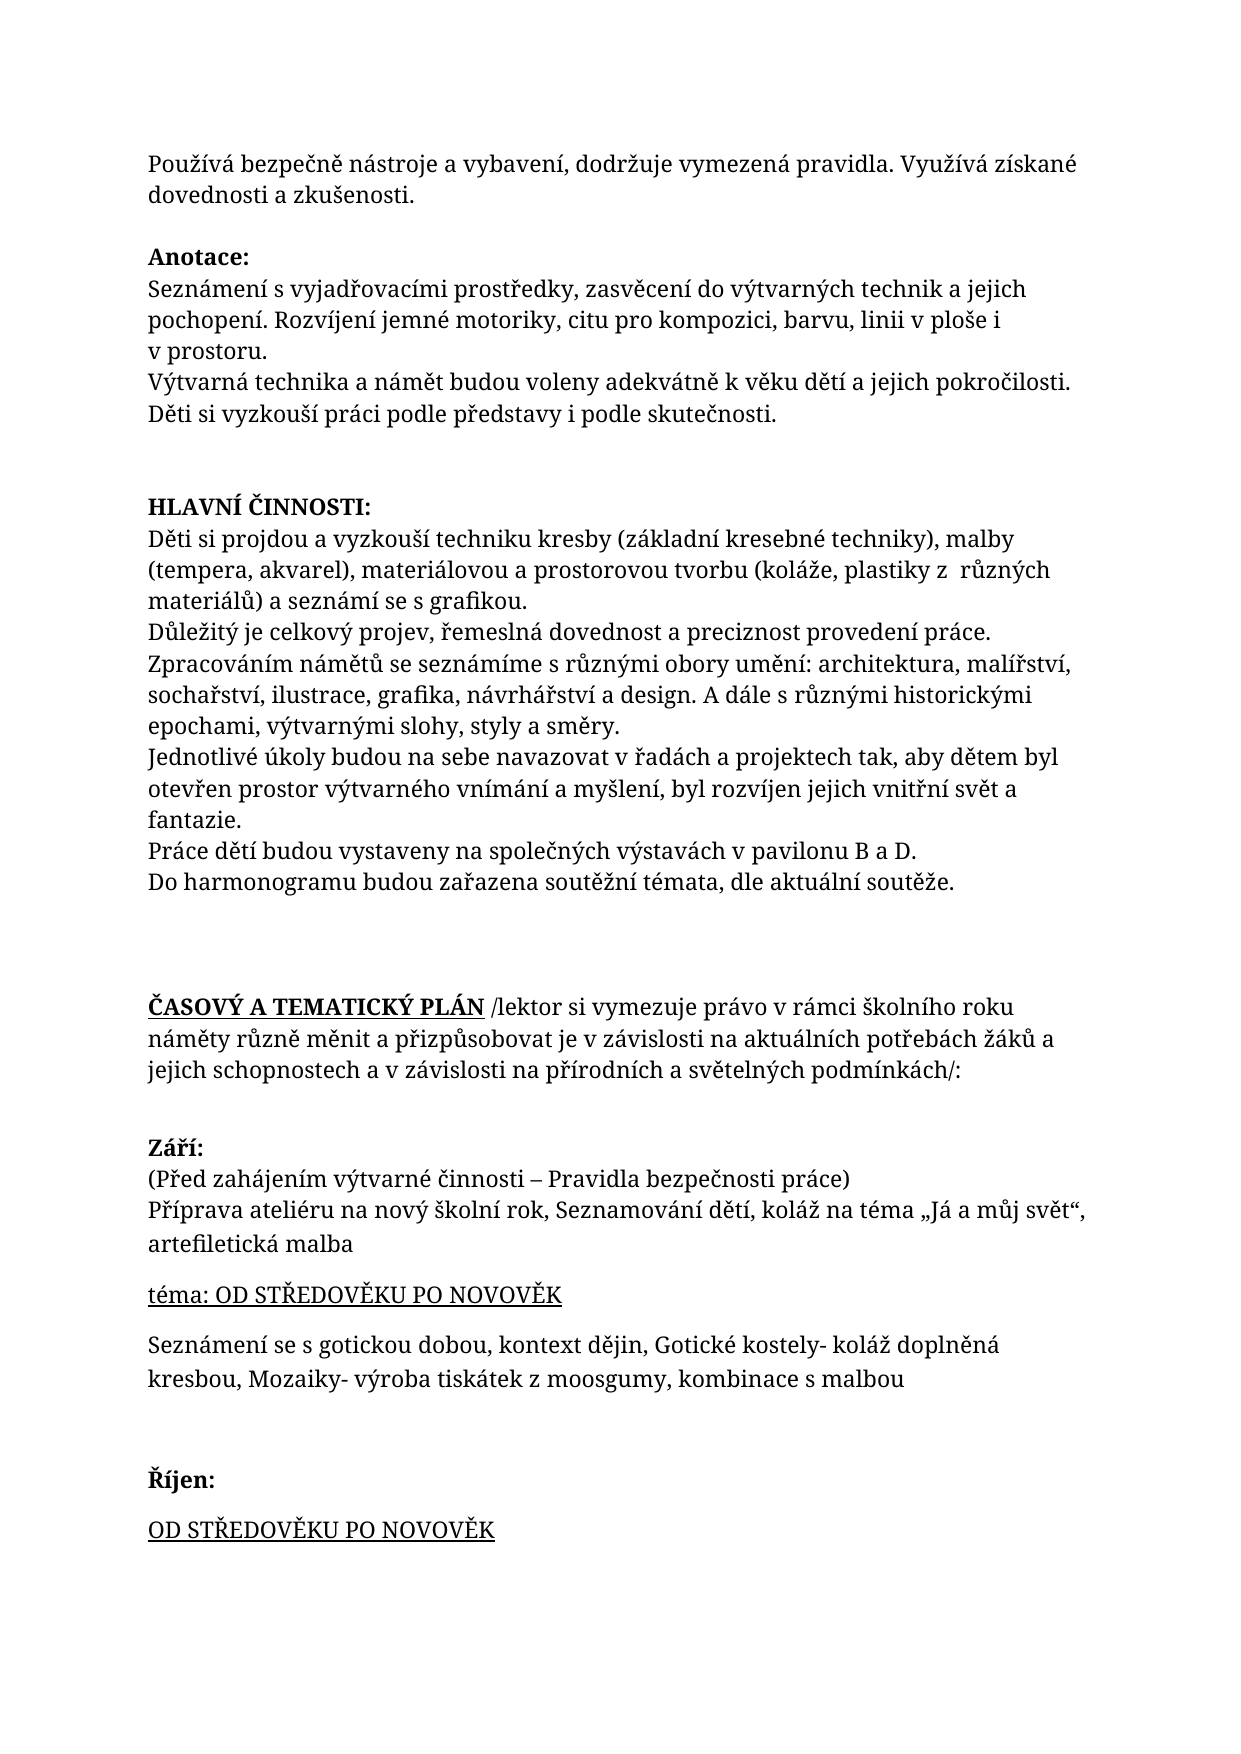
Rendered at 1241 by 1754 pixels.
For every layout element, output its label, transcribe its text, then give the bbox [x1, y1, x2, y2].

text ČASOVÝ A TEMATICKÝ PLÁN /lektor si vymezuje právo v rámci školního roku náměty různě měnit a přizpůsobovat je v závislosti na aktuálních potřebách žáků a jejich schopnostech a v závislosti na přírodních a světelných podmínkách/: [148, 991, 1093, 1085]
text Děti si vyzkouší práci podle představy i podle skutečnosti. [148, 398, 1093, 429]
text Děti si projdou a vyzkouší techniku kresby (základní kresebné techniky), malby (tempera, akvarel), materiálovou a prostorovou tvorbu (koláže, plastiky z různých materiálů) a seznámí se s grafikou. [148, 523, 1093, 616]
text Jednotlivé úkoly budou na sebe navazovat v řadách a projektech tak, aby dětem byl otevřen prostor výtvarného vnímání a myšlení, byl rozvíjen jejich vnitřní svět a fantazie. [148, 741, 1093, 835]
text Do harmonogramu budou zařazena soutěžní témata, dle aktuální soutěže. [148, 866, 1093, 898]
text Příprava ateliéru na nový školní rok, Seznamování dětí, koláž na téma „Já a můj svět“, artefiletická malba [148, 1194, 1093, 1259]
text Používá bezpečně nástroje a vybavení, dodržuje vymezená pravidla. Využívá získané dovednosti a zkušenosti. [148, 148, 1093, 210]
text HLAVNÍ ČINNOSTI: [148, 491, 1093, 523]
text Práce dětí budou vystaveny na společných výstavách v pavilonu B a D. [148, 835, 1093, 866]
text Zpracováním námětů se seznámíme s různými obory umění: architektura, malířství, sochařství, ilustrace, grafika, návrhářství a design. A dále s různými historickými epochami, výtvarnými slohy, styly a směry. [148, 648, 1093, 741]
text Říjen: [148, 1464, 1093, 1495]
text Seznámení se s gotickou dobou, kontext dějin, Gotické kostely- koláž doplněná kresbou, Mozaiky- výroba tiskátek z moosgumy, kombinace s malbou [148, 1329, 1093, 1394]
text Důležitý je celkový projev, řemeslná dovednost a preciznost provedení práce. [148, 616, 1093, 648]
text OD STŘEDOVĚKU PO NOVOVĚK [148, 1514, 1093, 1545]
text (Před zahájením výtvarné činnosti – Pravidla bezpečnosti práce) [148, 1163, 1093, 1194]
text Seznámení s vyjadřovacími prostředky, zasvěcení do výtvarných technik a jejich pochopení. Rozvíjení jemné motoriky, citu pro kompozici, barvu, linii v ploše i v prostoru. [148, 273, 1093, 366]
text Září: [148, 1132, 1093, 1163]
text téma: OD STŘEDOVĚKU PO NOVOVĚK [148, 1279, 1093, 1310]
text Anotace: [148, 241, 1093, 273]
text Výtvarná technika a námět budou voleny adekvátně k věku dětí a jejich pokročilosti. [148, 366, 1093, 398]
